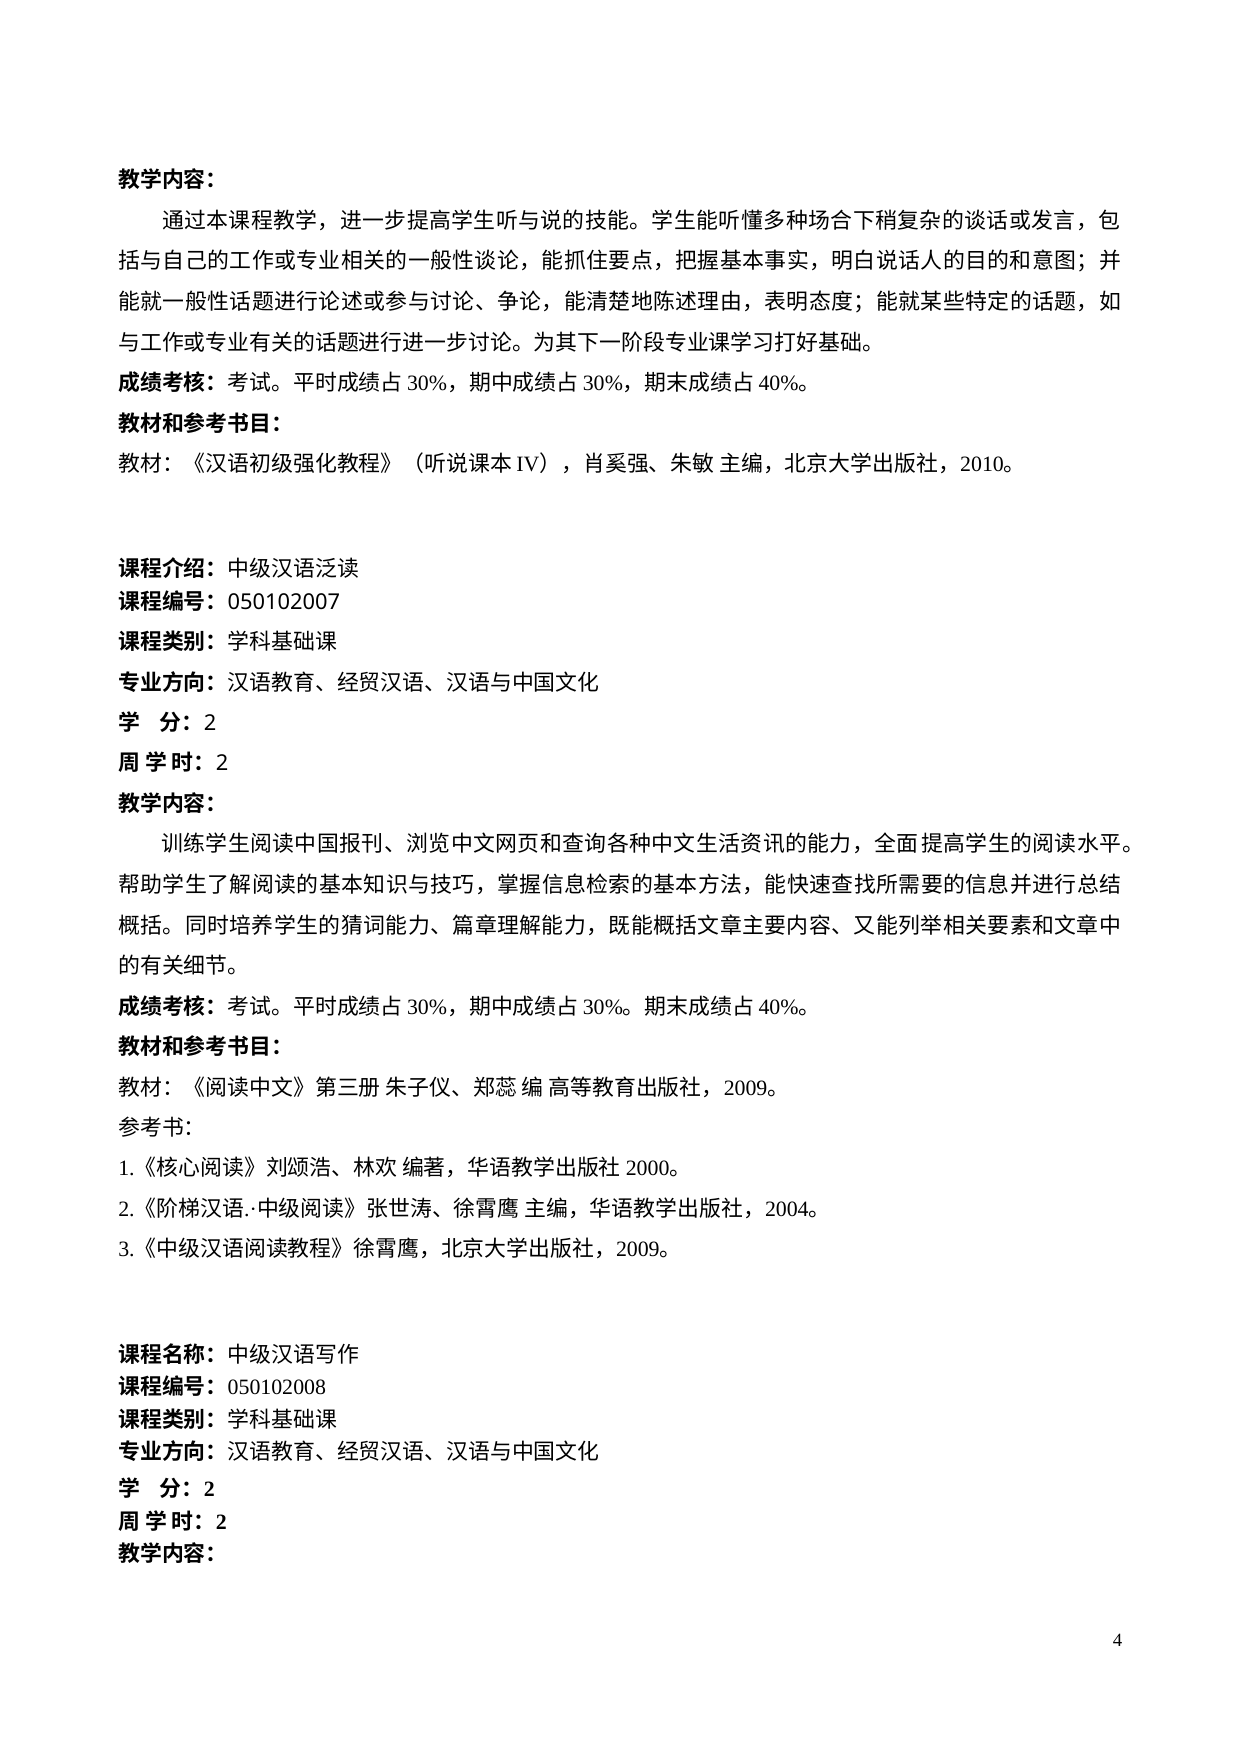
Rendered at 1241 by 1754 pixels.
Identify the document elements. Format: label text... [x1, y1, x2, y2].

text 教学内容： [118, 1536, 1122, 1568]
text 教材和参考书目： [118, 405, 1122, 438]
text 教材：《阅读中文》第三册 朱子仪、郑蕊 编 高等教育出版社，2009。 [118, 1069, 1122, 1102]
text 课程编号：050102008 [118, 1369, 1122, 1401]
text 专业方向：汉语教育、经贸汉语、汉语与中国文化 [118, 1434, 1122, 1466]
text 教材和参考书目： [118, 1029, 1122, 1061]
text 学 分：2 [118, 705, 1122, 737]
text 3.《中级汉语阅读教程》徐霄鹰，北京大学出版社，2009。 [118, 1231, 1122, 1263]
text 课程类别：学科基础课 [118, 624, 1122, 656]
text 通过本课程教学，进一步提高学生听与说的技能。学生能听懂多种场合下稍复杂的谈话或发言，包括与自己的工作或专业相关的一般性谈论，能抓住要点，把握基本事实，明白说话人的目的和意图；并能就一般性话题进行论述或参与讨论、争论，能清楚地陈述理由，表明态度；能就某些特定的话题，如与工作或专业有关的话题进行进一步讨论。为其下一阶段专业课学习打好基础。 [118, 202, 1122, 357]
text 教学内容： [118, 162, 1122, 194]
text 学 分：2 [118, 1471, 1122, 1503]
text 课程介绍：中级汉语泛读 [118, 551, 1122, 583]
text 专业方向：汉语教育、经贸汉语、汉语与中国文化 [118, 664, 1122, 697]
text 课程类别：学科基础课 [118, 1401, 1122, 1434]
text 成绩考核：考试。平时成绩占30%，期中成绩占30%。期末成绩占40%。 [118, 988, 1122, 1021]
text 参考书： [118, 1109, 1122, 1142]
text 教学内容： [118, 786, 1122, 818]
text 1.《核心阅读》刘颂浩、林欢 编著，华语教学出版社 2000。 [118, 1150, 1122, 1182]
text 周 学 时：2 [118, 745, 1122, 778]
text 2.《阶梯汉语.·中级阅读》张世涛、徐霄鹰 主编，华语教学出版社，2004。 [118, 1190, 1122, 1223]
text 课程编号：050102007 [118, 583, 1122, 616]
text 训练学生阅读中国报刊、浏览中文网页和查询各种中文生活资讯的能力，全面提高学生的阅读水平。帮助学生了解阅读的基本知识与技巧，掌握信息检索的基本方法，能快速查找所需要的信息并进行总结概括。同时培养学生的猜词能力、篇章理解能力，既能概括文章主要内容、又能列举相关要素和文章中的有关细节。 [118, 826, 1122, 980]
text 周 学 时：2 [118, 1503, 1122, 1536]
text 教材：《汉语初级强化教程》（听说课本IV），肖奚强、朱敏 主编，北京大学出版社，2010。 [118, 446, 1122, 478]
text 成绩考核：考试。平时成绩占30%，期中成绩占30%，期末成绩占40%。 [118, 365, 1122, 397]
text 课程名称：中级汉语写作 [118, 1336, 1122, 1369]
